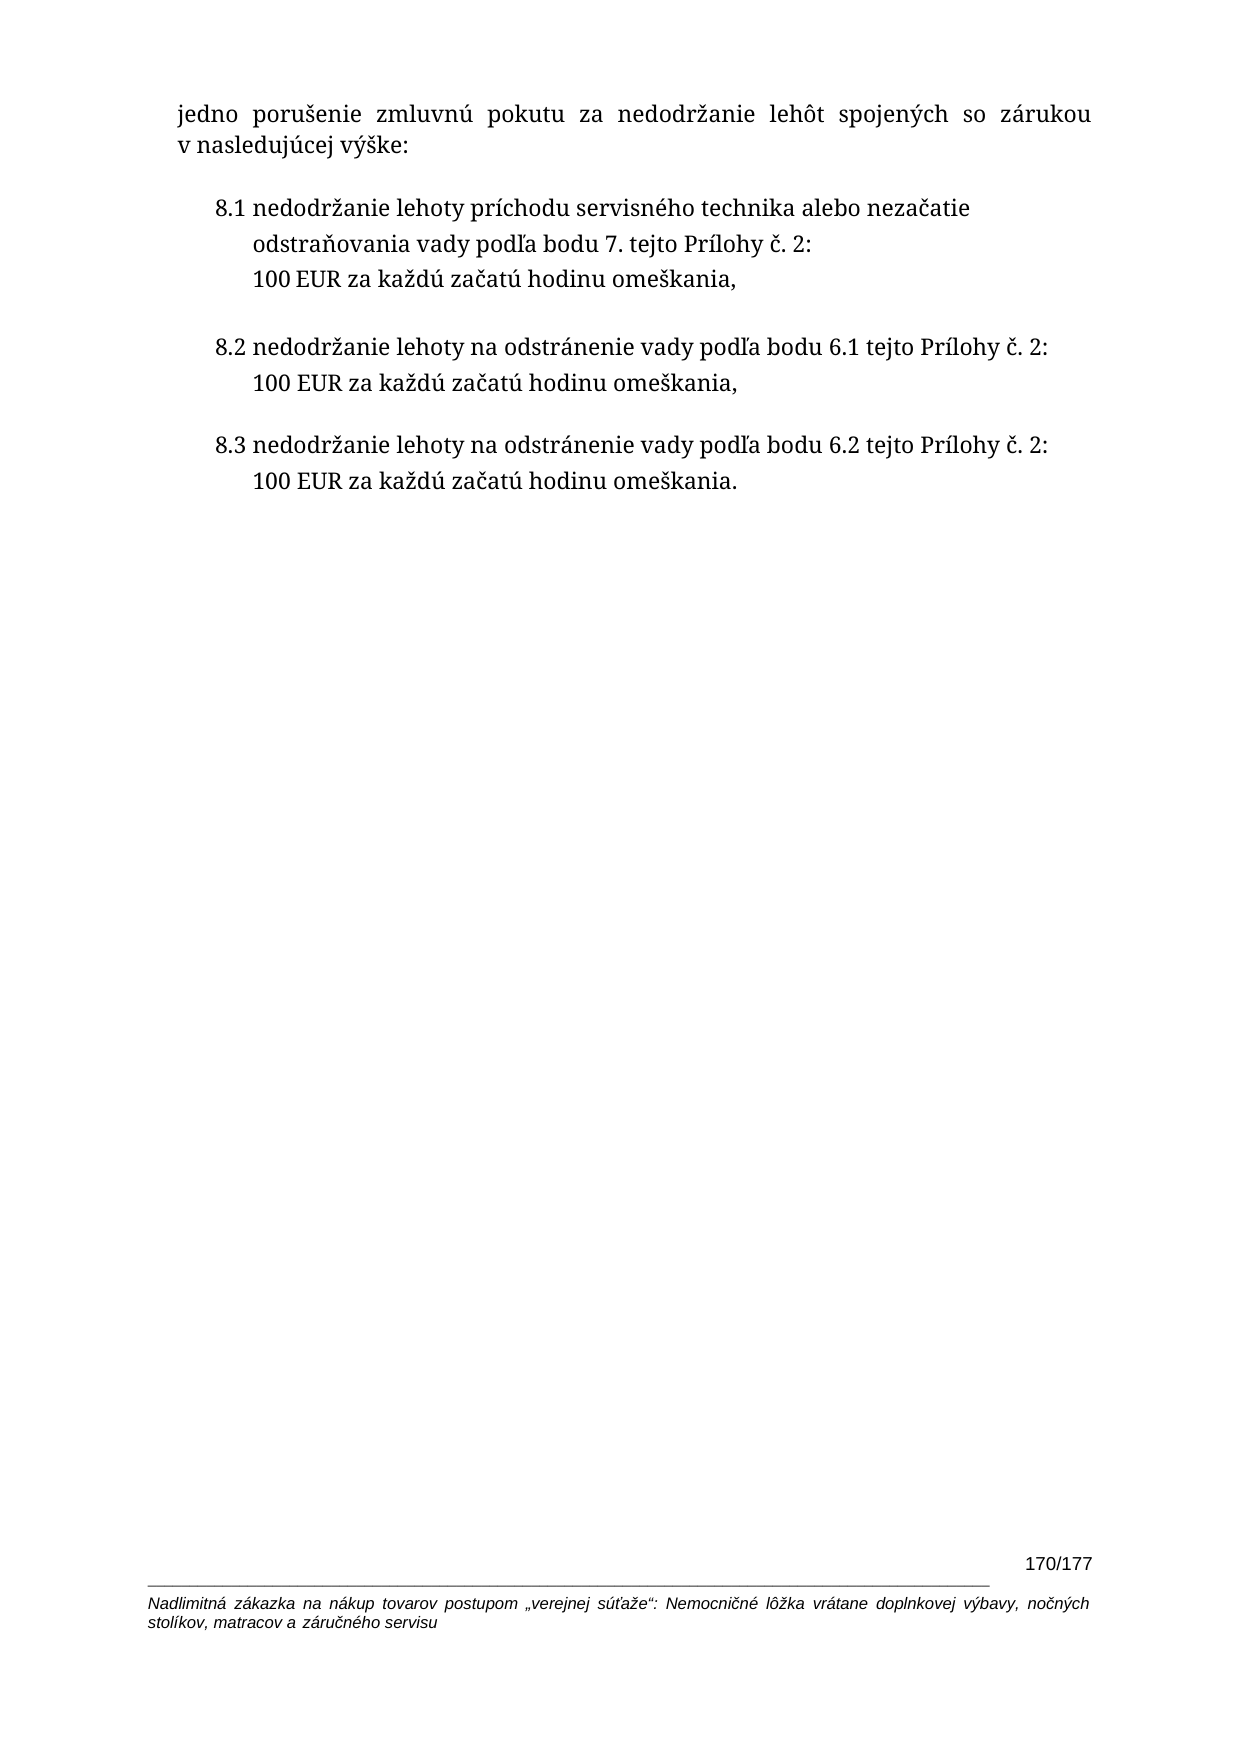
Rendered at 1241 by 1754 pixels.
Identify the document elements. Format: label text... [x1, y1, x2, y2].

list nedodržanie lehoty na odstránenie vady podľa bodu 6.1 tejto Prílohy č. 2: [215, 331, 1092, 362]
list nedodržanie lehoty príchodu servisného technika alebo nezačatie odstraňovania vady podľa bodu 7. tejto Prílohy č. 2: [215, 192, 1092, 259]
list 100 EUR za každú začatú hodinu omeškania. [252, 465, 1092, 496]
text 100 EUR za každú začatú hodinu omeškania, [178, 367, 1092, 398]
list EUR za každú začatú hodinu omeškania, [252, 263, 1092, 295]
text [148, 98, 1092, 160]
list nedodržanie lehoty na odstránenie vady podľa bodu 6.2 tejto Prílohy č. 2: [215, 429, 1092, 460]
